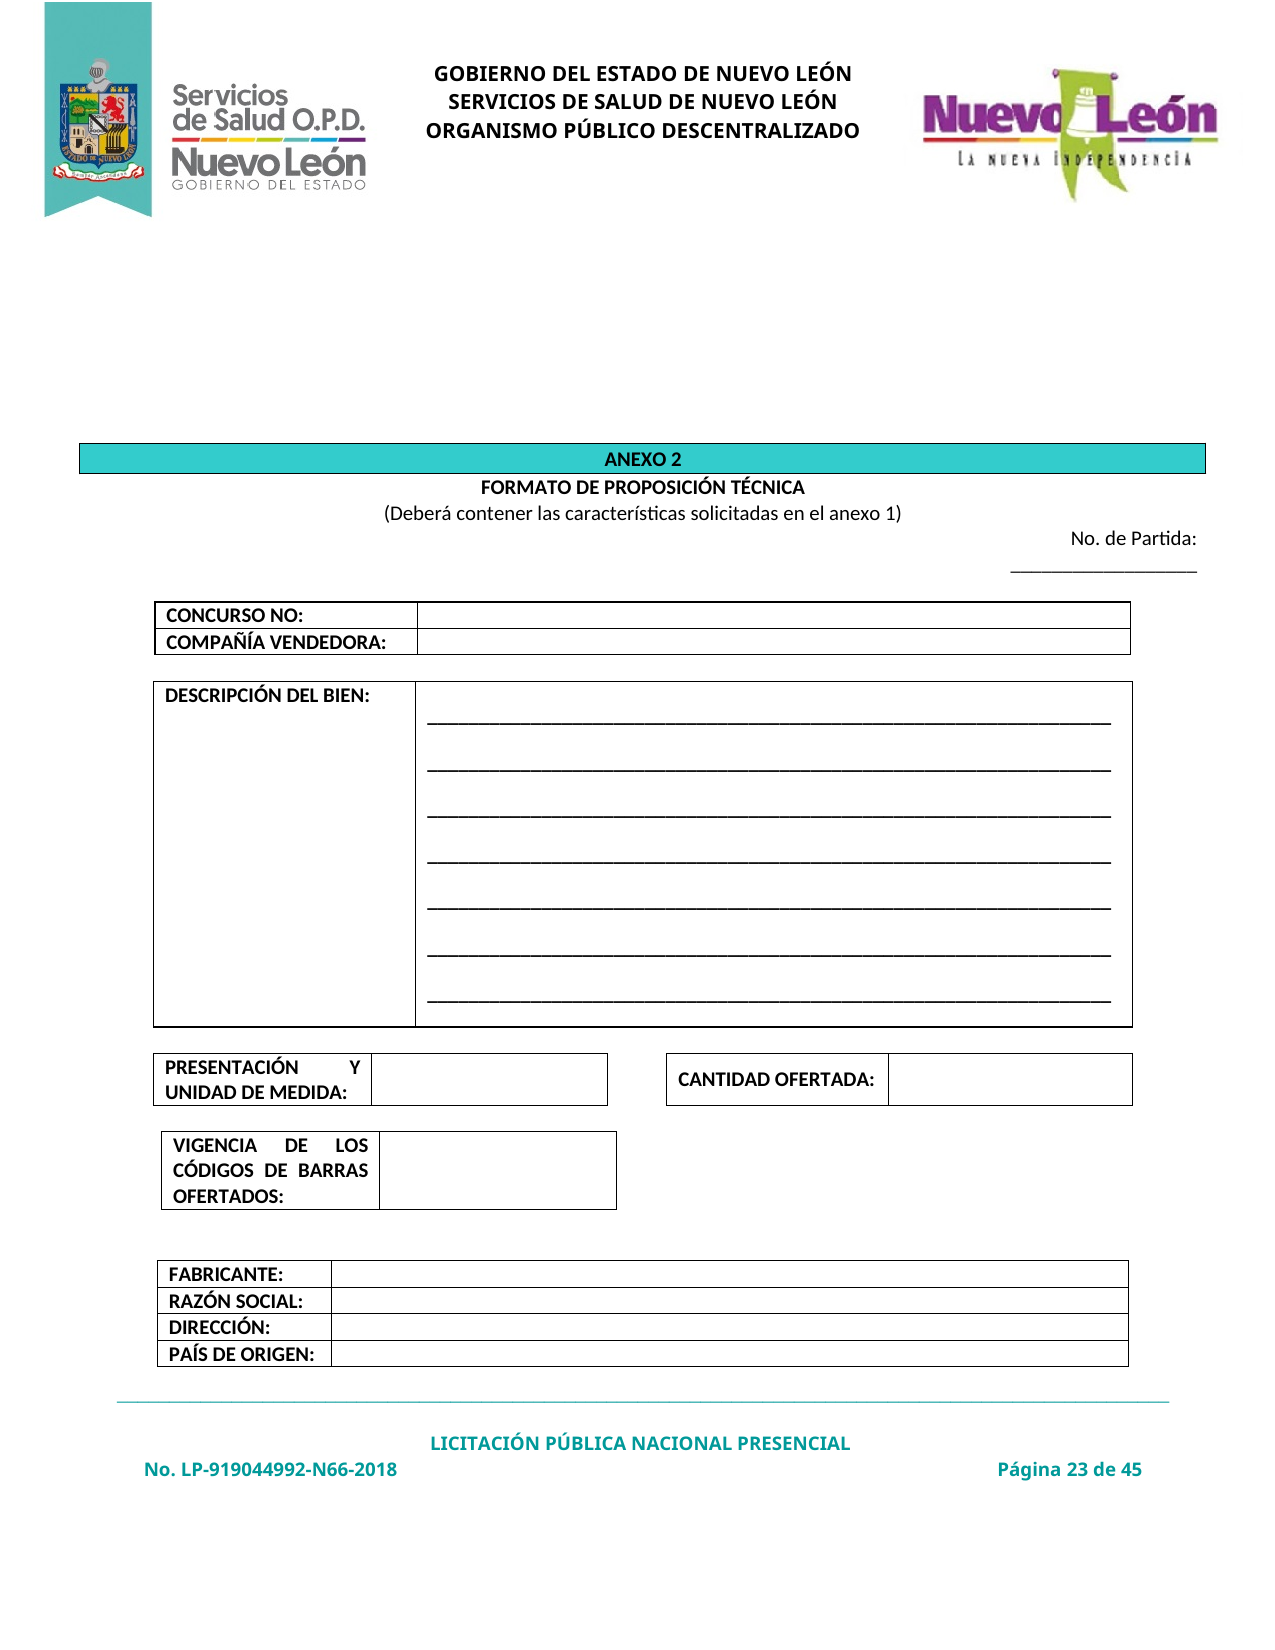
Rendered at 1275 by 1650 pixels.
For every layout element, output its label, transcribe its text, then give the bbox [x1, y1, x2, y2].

table_header [418, 603, 1130, 628]
text (Deberá contener las características solicitadas en el anexo 1) [89, 500, 1197, 525]
text No. de Partida: [89, 525, 1197, 551]
text ANEXO 2 [80, 444, 1205, 473]
table_header [889, 1054, 1132, 1105]
table_header [608, 1053, 666, 1105]
table_cell DIRECCIÓN: [158, 1314, 331, 1340]
table_cell [332, 1341, 1128, 1366]
table_header VIGENCIA DE LOS CÓDIGOS DE BARRAS OFERTADOS: [162, 1132, 379, 1208]
table_header CONCURSO NO: [156, 603, 417, 628]
table_header PRESENTACIÓN Y UNIDAD DE MEDIDA: [154, 1054, 371, 1105]
table_cell COMPAÑÍA VENDEDORA: [156, 629, 417, 654]
table_header __________________________________________________________________ __________________________________________________________________ __________________________________________________________________ __________________________________________________________________ __________________________________________________________________ __________________________________________________________________ __________________________________________________________________ [416, 682, 1132, 1026]
table_cell RAZÓN SOCIAL: [158, 1288, 331, 1313]
table_header [372, 1054, 607, 1105]
text FORMATO DE PROPOSICIÓN TÉCNICA [89, 474, 1197, 500]
table_header [332, 1261, 1128, 1287]
table_cell PAÍS DE ORIGEN: [158, 1341, 331, 1366]
table_header [380, 1132, 616, 1208]
table_header DESCRIPCIÓN DEL BIEN: [154, 682, 415, 1026]
picture [15, 2, 1249, 229]
table_cell [332, 1314, 1128, 1340]
text __________________ [89, 551, 1197, 576]
table_cell [418, 629, 1130, 654]
table_header CANTIDAD OFERTADA: [667, 1054, 888, 1105]
table_header FABRICANTE: [158, 1261, 331, 1287]
table_cell [332, 1288, 1128, 1313]
